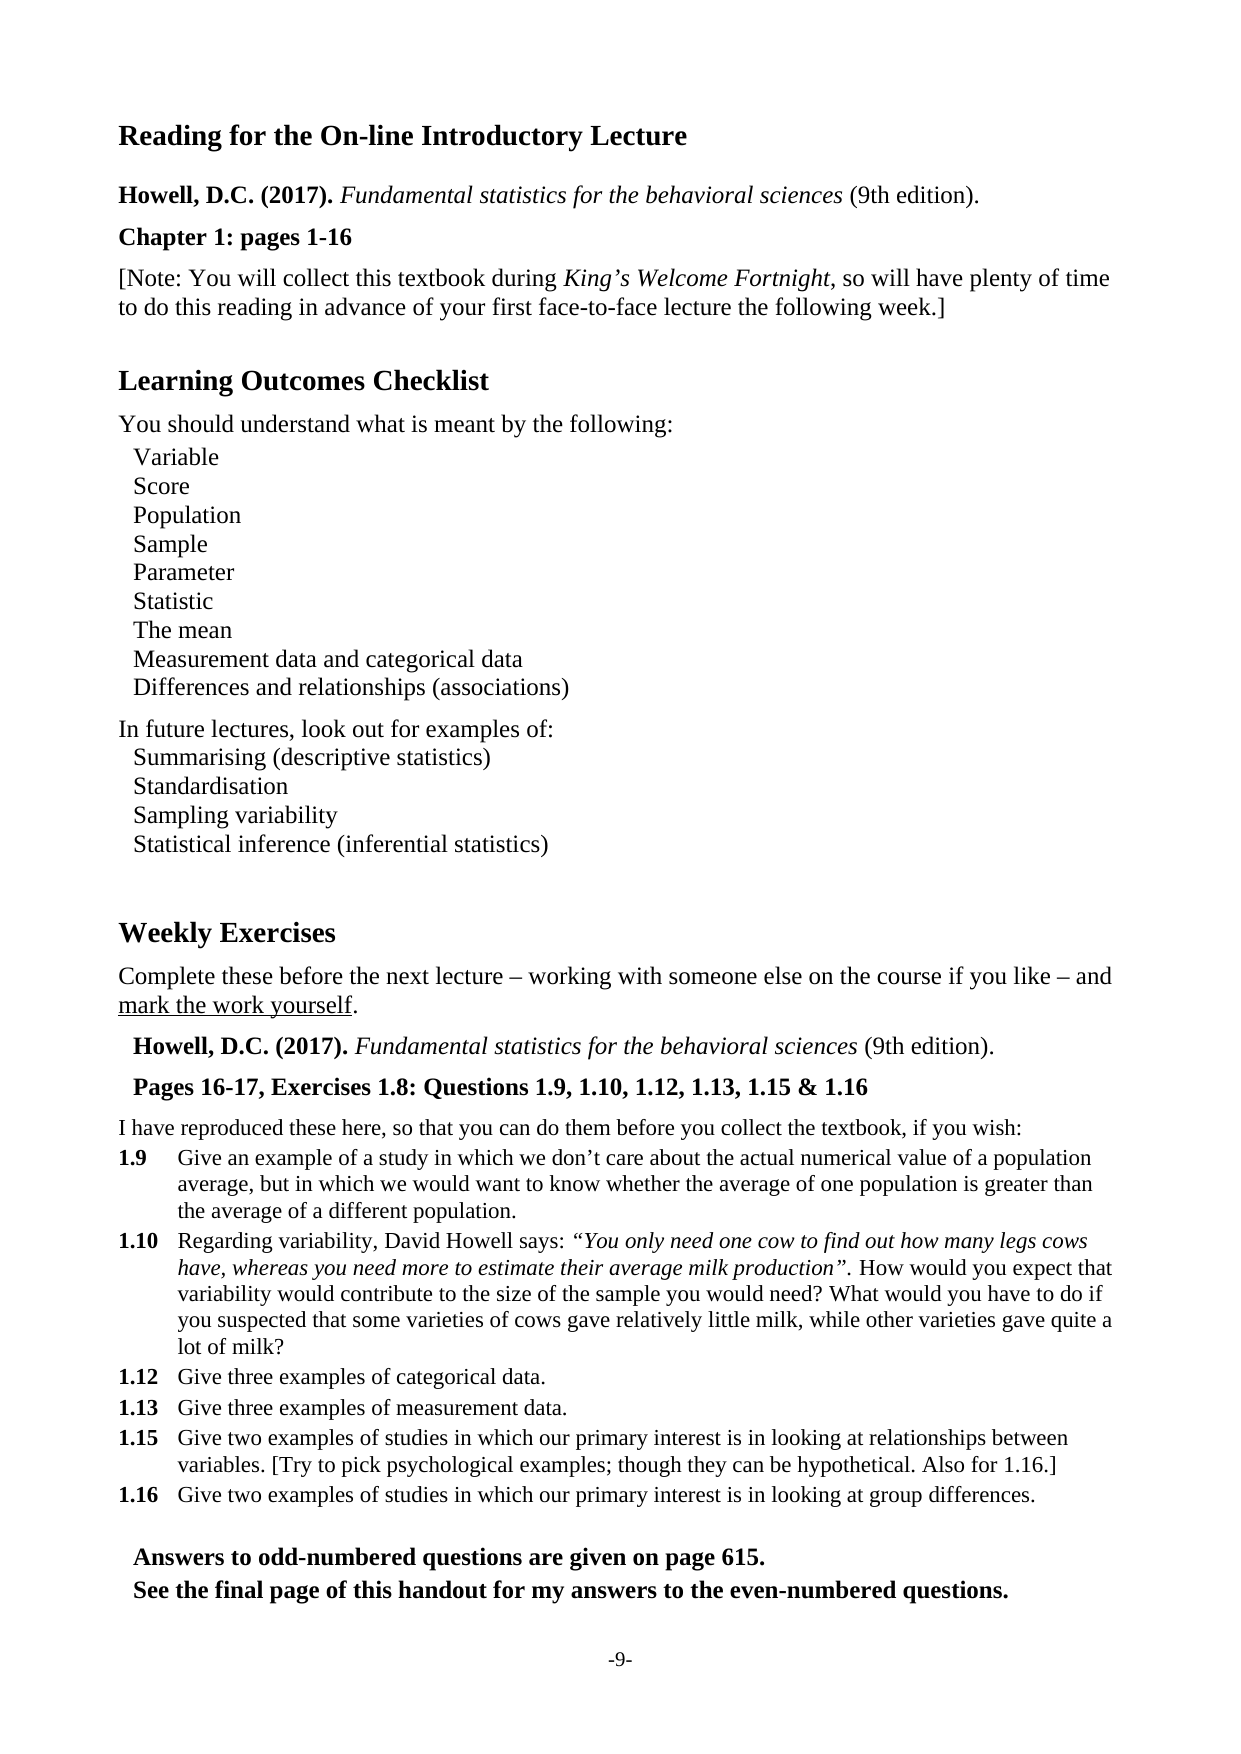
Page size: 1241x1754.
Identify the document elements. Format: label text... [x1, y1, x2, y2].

text 1.9 Give an example of a study in which we don’t care about the actual numerical value of a population average, but in which we would want to know whether the average of one population is greater than the average of a different population. [118, 1144, 1122, 1223]
text Statistic [133, 586, 1122, 615]
subtitle Weekly Exercises [118, 915, 1122, 948]
text 1.10 Regarding variability, David Howell says: “You only need one cow to find out how many legs cows have, whereas you need more to estimate their average milk production”. How would you expect that variability would contribute to the size of the sample you would need? What would you have to do if you suspected that some varieties of cows gave relatively little milk, while other varieties gave quite a lot of milk? [118, 1227, 1122, 1359]
text Differences and relationships (associations) [133, 672, 1122, 701]
text [Note: You will collect this textbook during King’s Welcome Fortnight, so will have plenty of time to do this reading in advance of your first face-to-face lecture the following week.] [118, 263, 1122, 320]
text In future lectures, look out for examples of: [118, 714, 1122, 742]
text Measurement data and categorical data [133, 644, 1122, 672]
text Variable [133, 442, 1122, 471]
subtitle Learning Outcomes Checklist [118, 363, 1122, 397]
text Howell, D.C. (2017). Fundamental statistics for the behavioral sciences (9th edition). [118, 180, 1122, 209]
text Sampling variability [133, 800, 1122, 829]
text 1.13 Give three examples of measurement data. [118, 1394, 1122, 1420]
text I have reproduced these here, so that you can do them before you collect the textbook, if you wish: [118, 1113, 1122, 1140]
text Howell, D.C. (2017). Fundamental statistics for the behavioral sciences (9th edition). [133, 1031, 1122, 1060]
text 1.15 Give two examples of studies in which our primary interest is in looking at relationships between variables. [Try to pick psychological examples; though they can be hypothetical. Also for 1.16.] [118, 1424, 1122, 1477]
text Parameter [133, 557, 1122, 586]
text Statistical inference (inferential statistics) [133, 829, 1122, 857]
text Chapter 1: pages 1-16 [118, 222, 1122, 250]
subtitle You should understand what is meant by the following: [118, 409, 1122, 438]
text See the final page of this handout for my answers to the even-numbered questions. [133, 1575, 1122, 1604]
text Population [133, 500, 1122, 529]
text Pages 16-17, Exercises 1.8: Questions 1.9, 1.10, 1.12, 1.13, 1.15 & 1.16 [133, 1072, 1122, 1101]
subtitle Complete these before the next lecture – working with someone else on the course if you like – and mark the work yourself. [118, 961, 1122, 1018]
text Standardisation [133, 771, 1122, 800]
subtitle Reading for the On-line Introductory Lecture [118, 118, 1122, 152]
text Answers to odd-numbered questions are given on page 615. [133, 1542, 1122, 1571]
text Sample [133, 529, 1122, 557]
text Summarising (descriptive statistics) [133, 742, 1122, 771]
text The mean [133, 615, 1122, 644]
text 1.16 Give two examples of studies in which our primary interest is in looking at group differences. [118, 1481, 1122, 1507]
text Score [133, 471, 1122, 500]
text 1.12 Give three examples of categorical data. [118, 1363, 1122, 1389]
